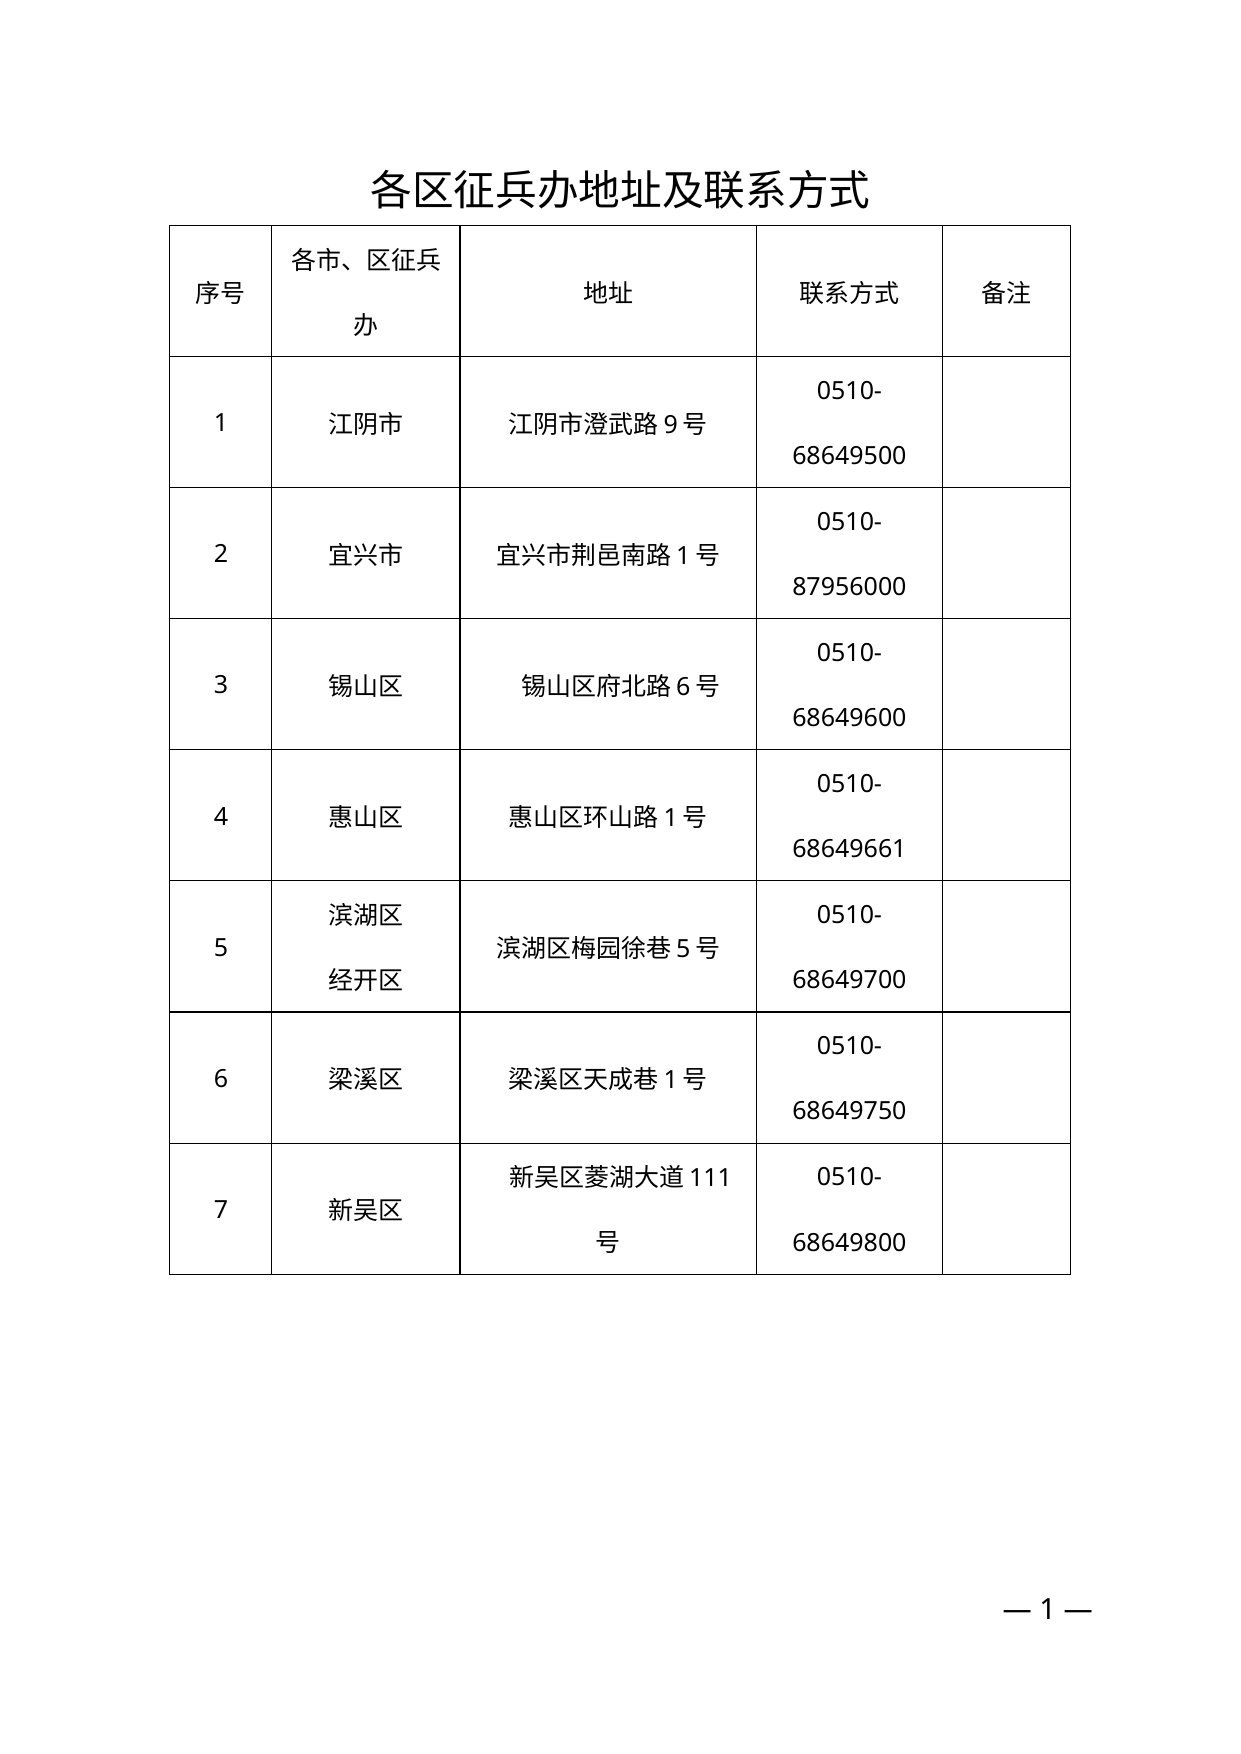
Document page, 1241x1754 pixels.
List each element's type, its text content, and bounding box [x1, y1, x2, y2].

table_header 各区征兵办地址及联系方式 [170, 150, 1071, 225]
table_cell 江阴市澄武路9号 [461, 357, 756, 487]
table_cell 各市、区征兵办 [272, 226, 459, 356]
table_cell 0510-68649661 [757, 750, 942, 880]
table_cell 新吴区菱湖大道111号 [461, 1144, 756, 1273]
table_cell 滨湖区梅园徐巷5号 [461, 881, 756, 1011]
table_cell 梁溪区天成巷1号 [461, 1013, 756, 1142]
table_cell 0510-68649700 [757, 881, 942, 1011]
table_cell 3 [170, 619, 271, 749]
table_cell 5 [170, 881, 271, 1011]
table_cell [943, 881, 1070, 1011]
table_cell 新吴区 [272, 1144, 459, 1273]
table_cell [943, 1013, 1070, 1142]
table_cell 1 [170, 357, 271, 487]
table_cell [943, 750, 1070, 880]
table_cell 地址 [461, 226, 756, 356]
table_cell 锡山区 [272, 619, 459, 749]
table_cell 0510-68649800 [757, 1144, 942, 1273]
table_cell 0510-87956000 [757, 488, 942, 618]
table_cell 0510-68649500 [757, 357, 942, 487]
table_cell 0510-68649750 [757, 1013, 942, 1142]
table_cell [943, 357, 1070, 487]
table_cell 6 [170, 1013, 271, 1142]
table_cell [943, 1144, 1070, 1273]
table_cell 宜兴市荆邑南路1号 [461, 488, 756, 618]
table_cell 锡山区府北路6号 [461, 619, 756, 749]
table_cell 梁溪区 [272, 1013, 459, 1142]
table_cell 惠山区环山路1号 [461, 750, 756, 880]
table_cell [943, 619, 1070, 749]
table_cell 0510-68649600 [757, 619, 942, 749]
table_cell 序号 [170, 226, 271, 356]
table_cell 2 [170, 488, 271, 618]
table_cell 联系方式 [757, 226, 942, 356]
table_cell [943, 488, 1070, 618]
table_cell 滨湖区 经开区 [272, 881, 459, 1011]
table_cell 宜兴市 [272, 488, 459, 618]
table_cell 备注 [943, 226, 1070, 356]
table_cell 惠山区 [272, 750, 459, 880]
table_cell 4 [170, 750, 271, 880]
table_cell 7 [170, 1144, 271, 1273]
table_cell 江阴市 [272, 357, 459, 487]
